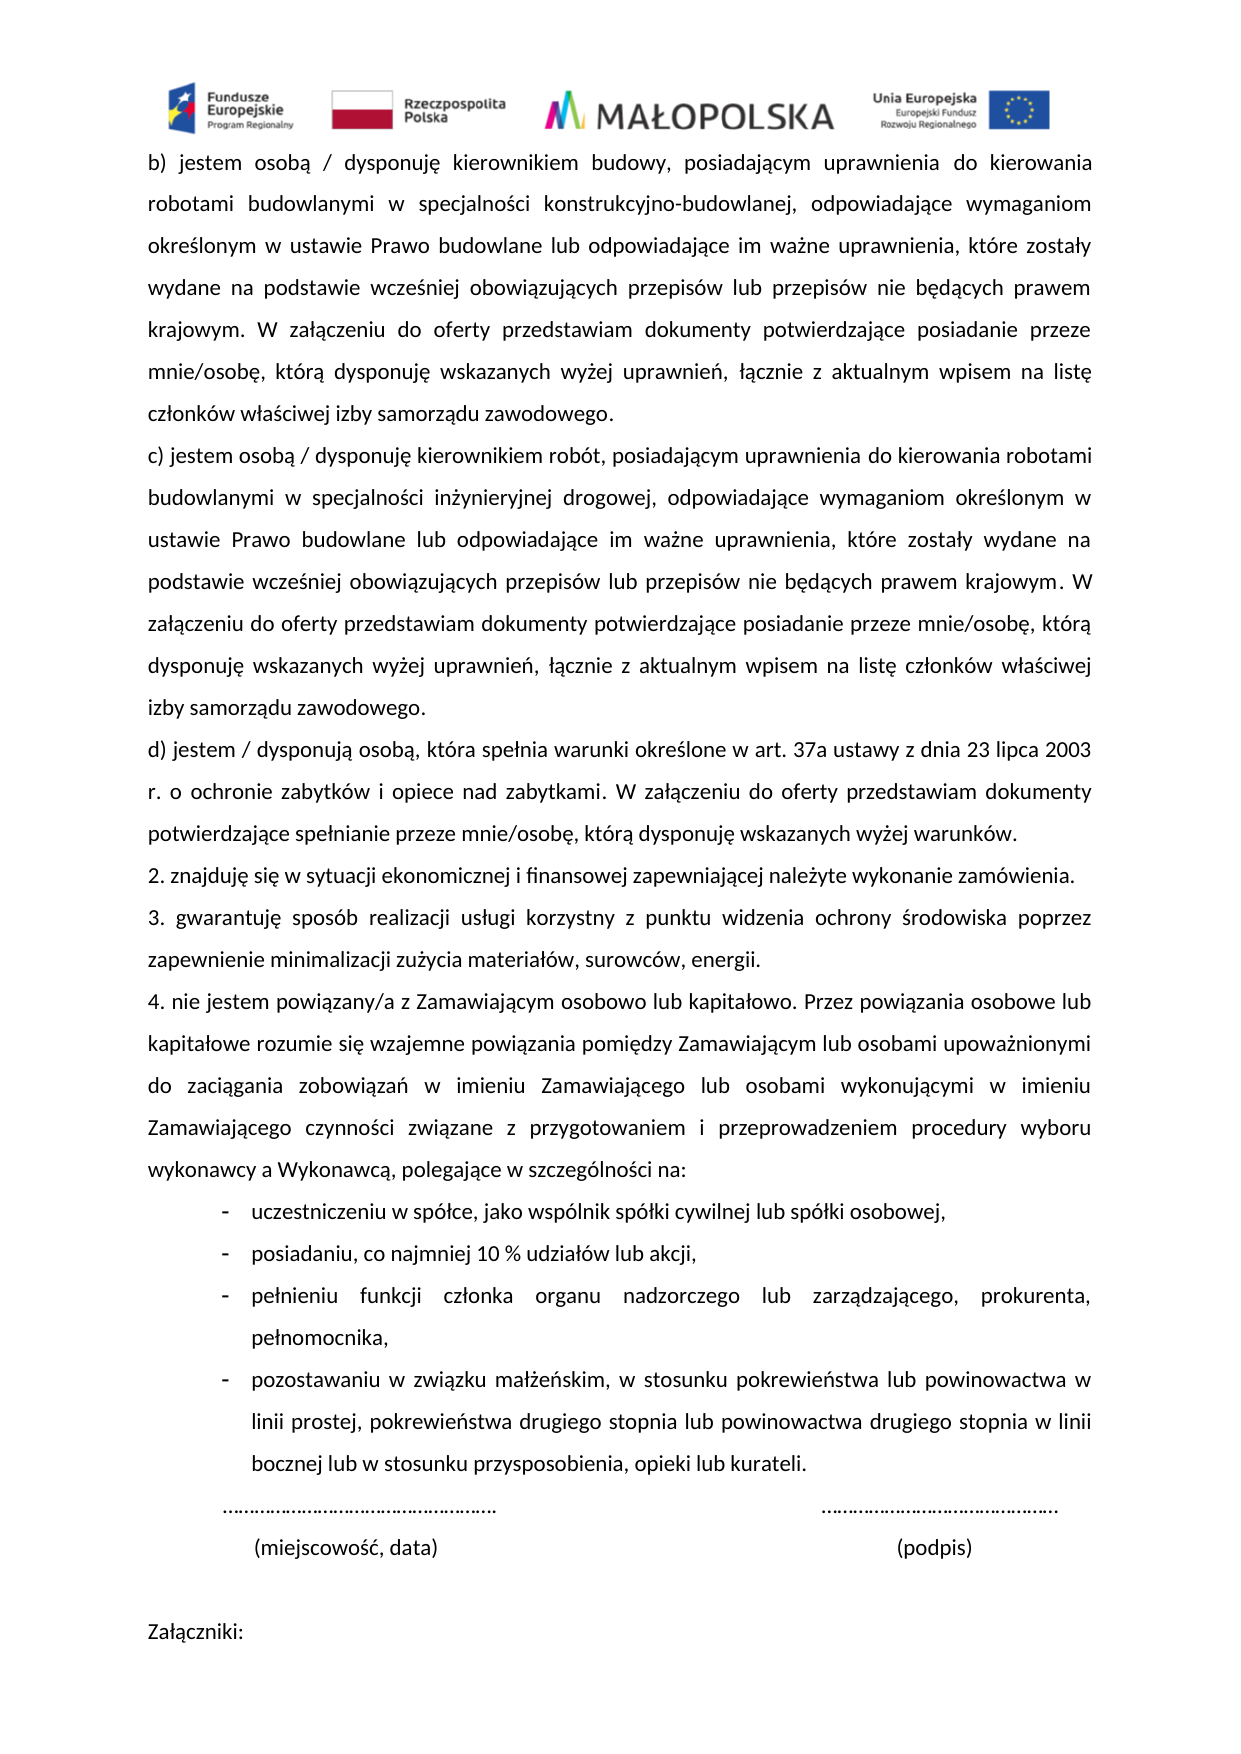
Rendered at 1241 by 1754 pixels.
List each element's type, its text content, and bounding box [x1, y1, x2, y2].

text b) jestem osobą / dysponuję kierownikiem budowy, posiadającym uprawnienia do kierowania robotami budowlanymi w specjalności konstrukcyjno-budowlanej, odpowiadające wymaganiom określonym w ustawie Prawo budowlane lub odpowiadające im ważne uprawnienia, które zostały wydane na podstawie wcześniej obowiązujących przepisów lub przepisów nie będących prawem krajowym. W załączeniu do oferty przedstawiam dokumenty potwierdzające posiadanie przeze mnie/osobę, którą dysponuję wskazanych wyżej uprawnień, łącznie z aktualnym wpisem na listę członków właściwej izby samorządu zawodowego. [148, 148, 1093, 427]
list (miejscowość, data) (podpis) [223, 1533, 1093, 1561]
list posiadaniu, co najmniej 10 % udziałów lub akcji, [221, 1239, 1093, 1267]
text Załączniki: [148, 1617, 1093, 1645]
text c) jestem osobą / dysponuję kierownikiem robót, posiadającym uprawnienia do kierowania robotami budowlanymi w specjalności inżynieryjnej drogowej, odpowiadające wymaganiom określonym w ustawie Prawo budowlane lub odpowiadające im ważne uprawnienia, które zostały wydane na podstawie wcześniej obowiązujących przepisów lub przepisów nie będących prawem krajowym. W załączeniu do oferty przedstawiam dokumenty potwierdzające posiadanie przeze mnie/osobę, którą dysponuję wskazanych wyżej uprawnień, łącznie z aktualnym wpisem na listę członków właściwej izby samorządu zawodowego. [148, 441, 1093, 721]
text 4. nie jestem powiązany/a z Zamawiającym osobowo lub kapitałowo. Przez powiązania osobowe lub kapitałowe rozumie się wzajemne powiązania pomiędzy Zamawiającym lub osobami upoważnionymi do zaciągania zobowiązań w imieniu Zamawiającego lub osobami wykonującymi w imieniu Zamawiającego czynności związane z przygotowaniem i przeprowadzeniem procedury wyboru wykonawcy a Wykonawcą, polegające w szczególności na: [148, 987, 1093, 1183]
picture [147, 73, 1093, 146]
text d) jestem / dysponują osobą, która spełnia warunki określone w art. 37a ustawy z dnia 23 lipca 2003 r. o ochronie zabytków i opiece nad zabytkami. W załączeniu do oferty przedstawiam dokumenty potwierdzające spełnianie przeze mnie/osobę, którą dysponuję wskazanych wyżej warunków. [148, 735, 1093, 847]
list pozostawaniu w związku małżeńskim, w stosunku pokrewieństwa lub powinowactwa w linii prostej, pokrewieństwa drugiego stopnia lub powinowactwa drugiego stopnia w linii bocznej lub w stosunku przysposobienia, opieki lub kurateli. [221, 1365, 1093, 1477]
list uczestniczeniu w spółce, jako wspólnik spółki cywilnej lub spółki osobowej, [221, 1197, 1093, 1225]
list ……………………………………………. ……………………………………… [223, 1491, 1093, 1519]
text 2. znajduję się w sytuacji ekonomicznej i finansowej zapewniającej należyte wykonanie zamówienia. [148, 861, 1093, 889]
text 3. gwarantuję sposób realizacji usługi korzystny z punktu widzenia ochrony środowiska poprzez zapewnienie minimalizacji zużycia materiałów, surowców, energii. [148, 903, 1093, 973]
list pełnieniu funkcji członka organu nadzorczego lub zarządzającego, prokurenta, pełnomocnika, [221, 1281, 1093, 1351]
